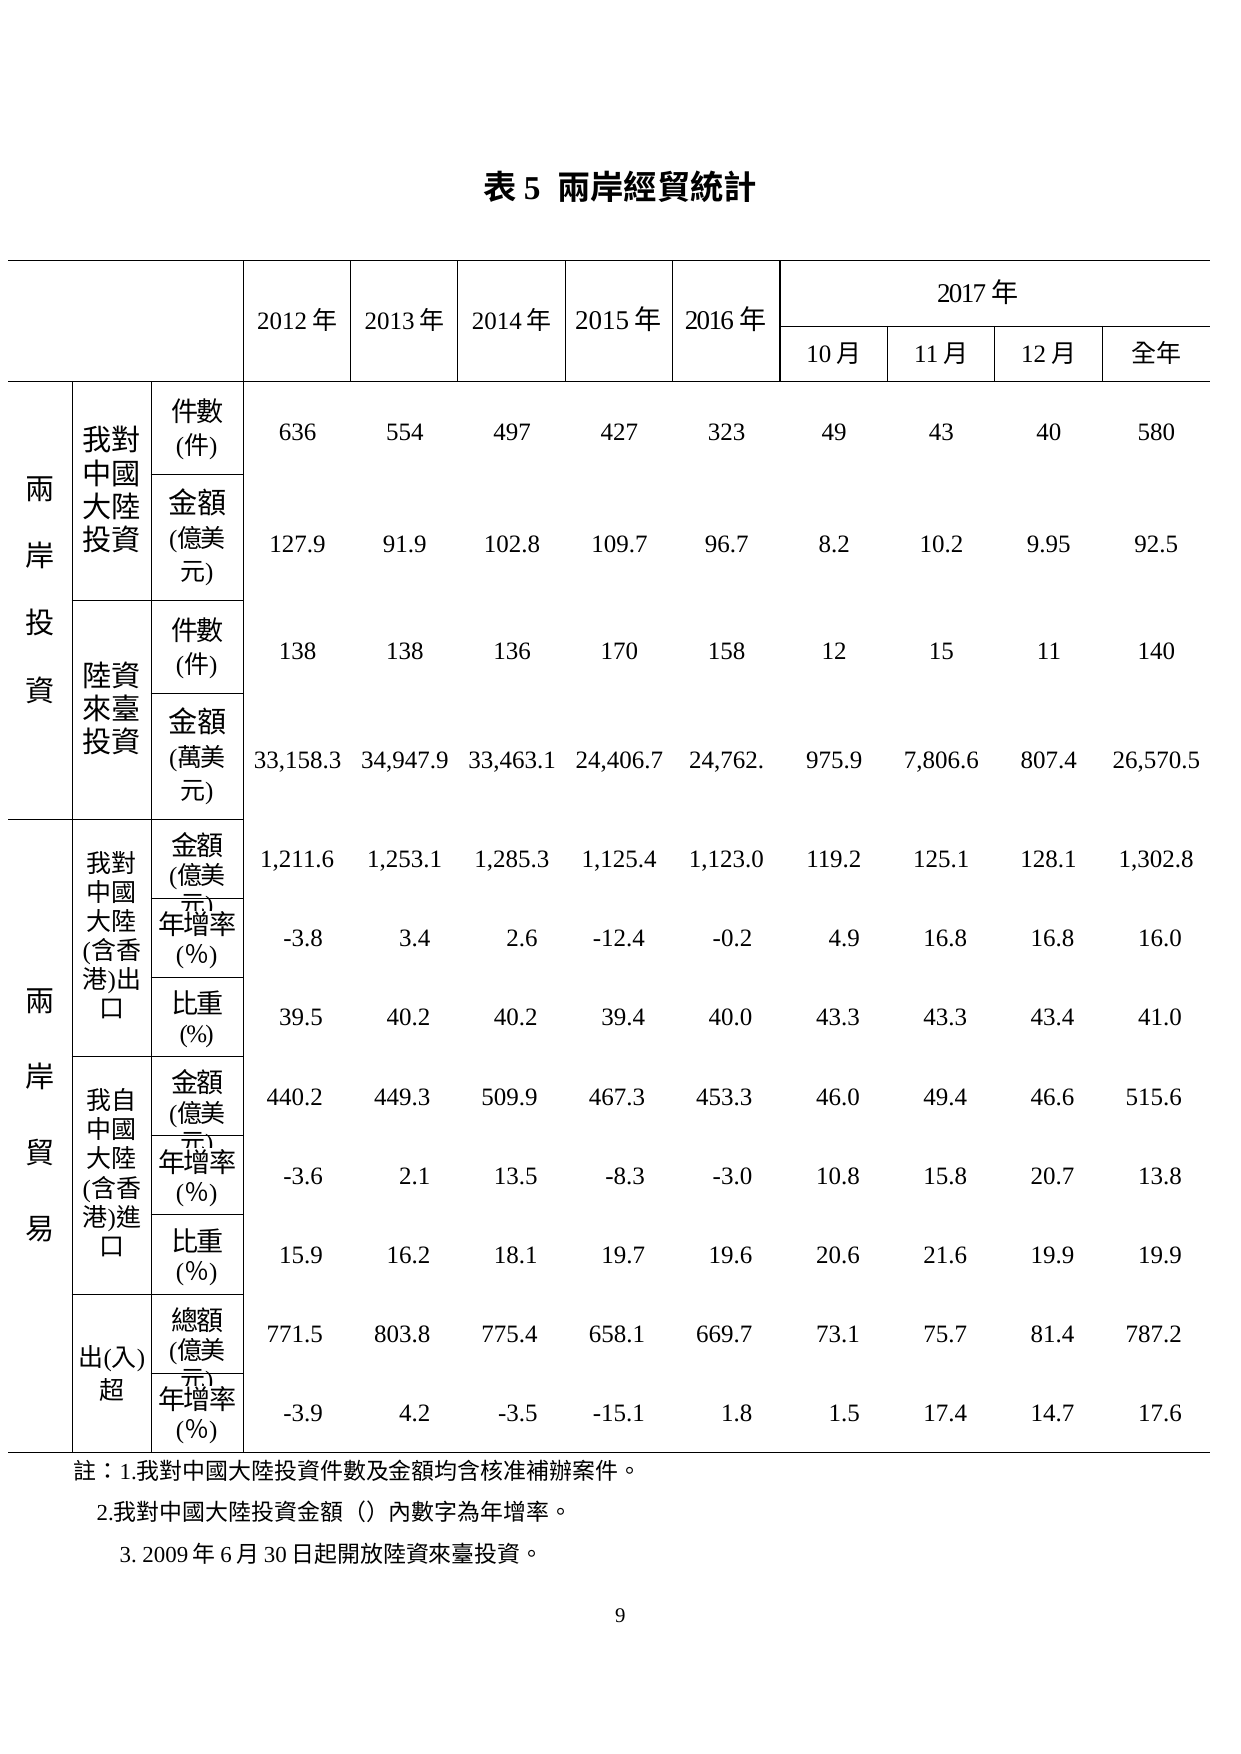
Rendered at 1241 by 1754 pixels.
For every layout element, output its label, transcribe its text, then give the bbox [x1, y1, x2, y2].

table_cell 陸資來臺投資 [73, 601, 151, 818]
table_cell 43.3 [887, 977, 994, 1056]
table_cell -3.0 [673, 1135, 780, 1214]
table_cell 803.8 [351, 1294, 458, 1373]
table_cell 19.7 [565, 1214, 672, 1293]
table_cell 49.4 [887, 1056, 994, 1135]
table_cell 10.2 [887, 474, 994, 600]
table_cell 16.2 [351, 1214, 458, 1293]
table_cell 775.4 [458, 1294, 565, 1373]
table_cell -3.8 [244, 898, 351, 977]
table_cell 16.8 [995, 898, 1102, 977]
table_cell 46.6 [995, 1056, 1102, 1135]
table_cell 4.2 [351, 1373, 458, 1452]
table_cell 43 [887, 382, 994, 474]
table_header 2012年 [244, 261, 350, 381]
table_cell 15.9 [244, 1214, 351, 1293]
table_cell 807.4 [995, 693, 1102, 818]
table_cell 515.6 [1102, 1056, 1209, 1135]
table_cell 總額 (億美元) [152, 1295, 243, 1373]
table_cell -15.1 [565, 1373, 672, 1452]
table_cell 年增率 (％) [152, 1136, 243, 1214]
table_cell 比重 (％) [152, 1215, 243, 1293]
table_header 2013年 [351, 261, 457, 381]
text 註：1.我對中國大陸投資件數及金額均含核准補辦案件。 [15, 1453, 1063, 1486]
table_cell 3.4 [351, 898, 458, 977]
table_cell 13.8 [1102, 1135, 1209, 1214]
table_cell 497 [458, 382, 565, 474]
table_cell 40.0 [673, 977, 780, 1056]
table_cell 17.4 [887, 1373, 994, 1452]
table_cell 91.9 [351, 474, 458, 600]
table_cell 40.2 [458, 977, 565, 1056]
table_cell 81.4 [995, 1294, 1102, 1373]
table_cell 138 [244, 600, 351, 692]
table_cell 14.7 [995, 1373, 1102, 1452]
table_cell 2.6 [458, 898, 565, 977]
table_cell 34,947.9 [351, 693, 458, 818]
table_cell 96.7 [673, 474, 780, 600]
table_cell 16.8 [887, 898, 994, 977]
table_cell -0.2 [673, 898, 780, 977]
table_cell 136 [458, 600, 565, 692]
table_cell 102.8 [458, 474, 565, 600]
table_cell 449.3 [351, 1056, 458, 1135]
table_cell 10月 [781, 327, 887, 381]
table_cell 18.1 [458, 1214, 565, 1293]
table_cell 19.9 [995, 1214, 1102, 1293]
subtitle 表5 兩岸經貿統計 [177, 148, 1063, 223]
table_cell 509.9 [458, 1056, 565, 1135]
table_cell 669.7 [673, 1294, 780, 1373]
table_cell 109.7 [565, 474, 672, 600]
table_cell 440.2 [244, 1056, 351, 1135]
table_cell 39.5 [244, 977, 351, 1056]
table_cell 158 [673, 600, 780, 692]
table_cell 92.5 [1102, 474, 1209, 600]
table_cell 26,570.5 [1102, 693, 1209, 818]
table_cell 1,125.4 [565, 819, 672, 898]
table_cell -3.9 [244, 1373, 351, 1452]
table_cell 2.1 [351, 1135, 458, 1214]
table_cell 658.1 [565, 1294, 672, 1373]
table_cell -3.6 [244, 1135, 351, 1214]
table_cell 1,123.0 [673, 819, 780, 898]
table_cell 15 [887, 600, 994, 692]
table_cell 金額 (萬美元) [152, 694, 243, 818]
text 2.我對中國大陸投資金額（）內數字為年增率。 [15, 1494, 1063, 1527]
table_cell 兩 岸 貿 易 [8, 820, 72, 1452]
table_cell 24,762. [673, 693, 780, 818]
table_cell 39.4 [565, 977, 672, 1056]
table_cell 127.9 [244, 474, 351, 600]
table_cell 125.1 [887, 819, 994, 898]
table_cell 1,211.6 [244, 819, 351, 898]
table_cell 33,158.3 [244, 693, 351, 818]
table_cell 580 [1102, 382, 1209, 474]
table_cell 75.7 [887, 1294, 994, 1373]
table_cell 17.6 [1102, 1373, 1209, 1452]
table_header [8, 261, 243, 381]
table_cell 427 [565, 382, 672, 474]
table_cell 19.9 [1102, 1214, 1209, 1293]
table_cell 15.8 [887, 1135, 994, 1214]
table_header 2016年 [673, 261, 779, 381]
table_cell 金額 (億美元) [152, 1057, 243, 1135]
table_cell 20.6 [780, 1214, 887, 1293]
table_header 2017年 [781, 261, 1209, 326]
table_cell 10.8 [780, 1135, 887, 1214]
table_cell 19.6 [673, 1214, 780, 1293]
table_cell 453.3 [673, 1056, 780, 1135]
table_cell 1.8 [673, 1373, 780, 1452]
table_cell -12.4 [565, 898, 672, 977]
table_cell 40.2 [351, 977, 458, 1056]
table_cell 出(入) 超 [73, 1295, 151, 1452]
table_cell 43.3 [780, 977, 887, 1056]
table_cell 128.1 [995, 819, 1102, 898]
table_cell 1,253.1 [351, 819, 458, 898]
table_cell 140 [1102, 600, 1209, 692]
table_cell 12月 [995, 327, 1102, 381]
table_cell 170 [565, 600, 672, 692]
table_cell 554 [351, 382, 458, 474]
table_cell 8.2 [780, 474, 887, 600]
table_cell 16.0 [1102, 898, 1209, 977]
table_cell 21.6 [887, 1214, 994, 1293]
table_cell 1,285.3 [458, 819, 565, 898]
table_cell 12 [780, 600, 887, 692]
table_cell 比重 (%) [152, 978, 243, 1056]
table_cell 787.2 [1102, 1294, 1209, 1373]
table_cell 73.1 [780, 1294, 887, 1373]
table_cell 我自中國大陸(含香港)進口 [73, 1057, 151, 1293]
table_cell 7,806.6 [887, 693, 994, 818]
table_cell 9.95 [995, 474, 1102, 600]
table_cell 119.2 [780, 819, 887, 898]
table_cell 46.0 [780, 1056, 887, 1135]
table_cell 33,463.1 [458, 693, 565, 818]
table_cell 年增率 (％) [152, 1374, 243, 1452]
table_cell 1.5 [780, 1373, 887, 1452]
table_cell 金額 (億美元) [152, 475, 243, 600]
table_cell 636 [244, 382, 351, 474]
table_cell 13.5 [458, 1135, 565, 1214]
table_cell 11月 [888, 327, 994, 381]
text 3. 2009年6月30日起開放陸資來臺投資。 [15, 1536, 1063, 1569]
table_cell -8.3 [565, 1135, 672, 1214]
table_cell 20.7 [995, 1135, 1102, 1214]
table_cell 全年 [1103, 327, 1209, 381]
table_cell 年增率 (％) [152, 899, 243, 977]
table_cell 我對中國大陸(含香港)出口 [73, 820, 151, 1056]
table_cell 467.3 [565, 1056, 672, 1135]
table_header 2015年 [566, 261, 672, 381]
table_cell 323 [673, 382, 780, 474]
table_cell 41.0 [1102, 977, 1209, 1056]
table_cell 138 [351, 600, 458, 692]
table_cell 975.9 [780, 693, 887, 818]
table_cell 件數 (件) [152, 382, 243, 474]
table_cell 件數 (件) [152, 601, 243, 692]
table_cell 40 [995, 382, 1102, 474]
table_cell 771.5 [244, 1294, 351, 1373]
table_cell -3.5 [458, 1373, 565, 1452]
table_cell 兩 岸 投 資 [8, 382, 72, 818]
table_cell 24,406.7 [565, 693, 672, 818]
table_cell 4.9 [780, 898, 887, 977]
table_cell 49 [780, 382, 887, 474]
table_cell 我對中國大陸投資 [73, 382, 151, 600]
table_cell 11 [995, 600, 1102, 692]
table_cell 金額 (億美元) [152, 820, 243, 898]
table_header 2014年 [458, 261, 565, 381]
table_cell 1,302.8 [1102, 819, 1209, 898]
table_cell 43.4 [995, 977, 1102, 1056]
